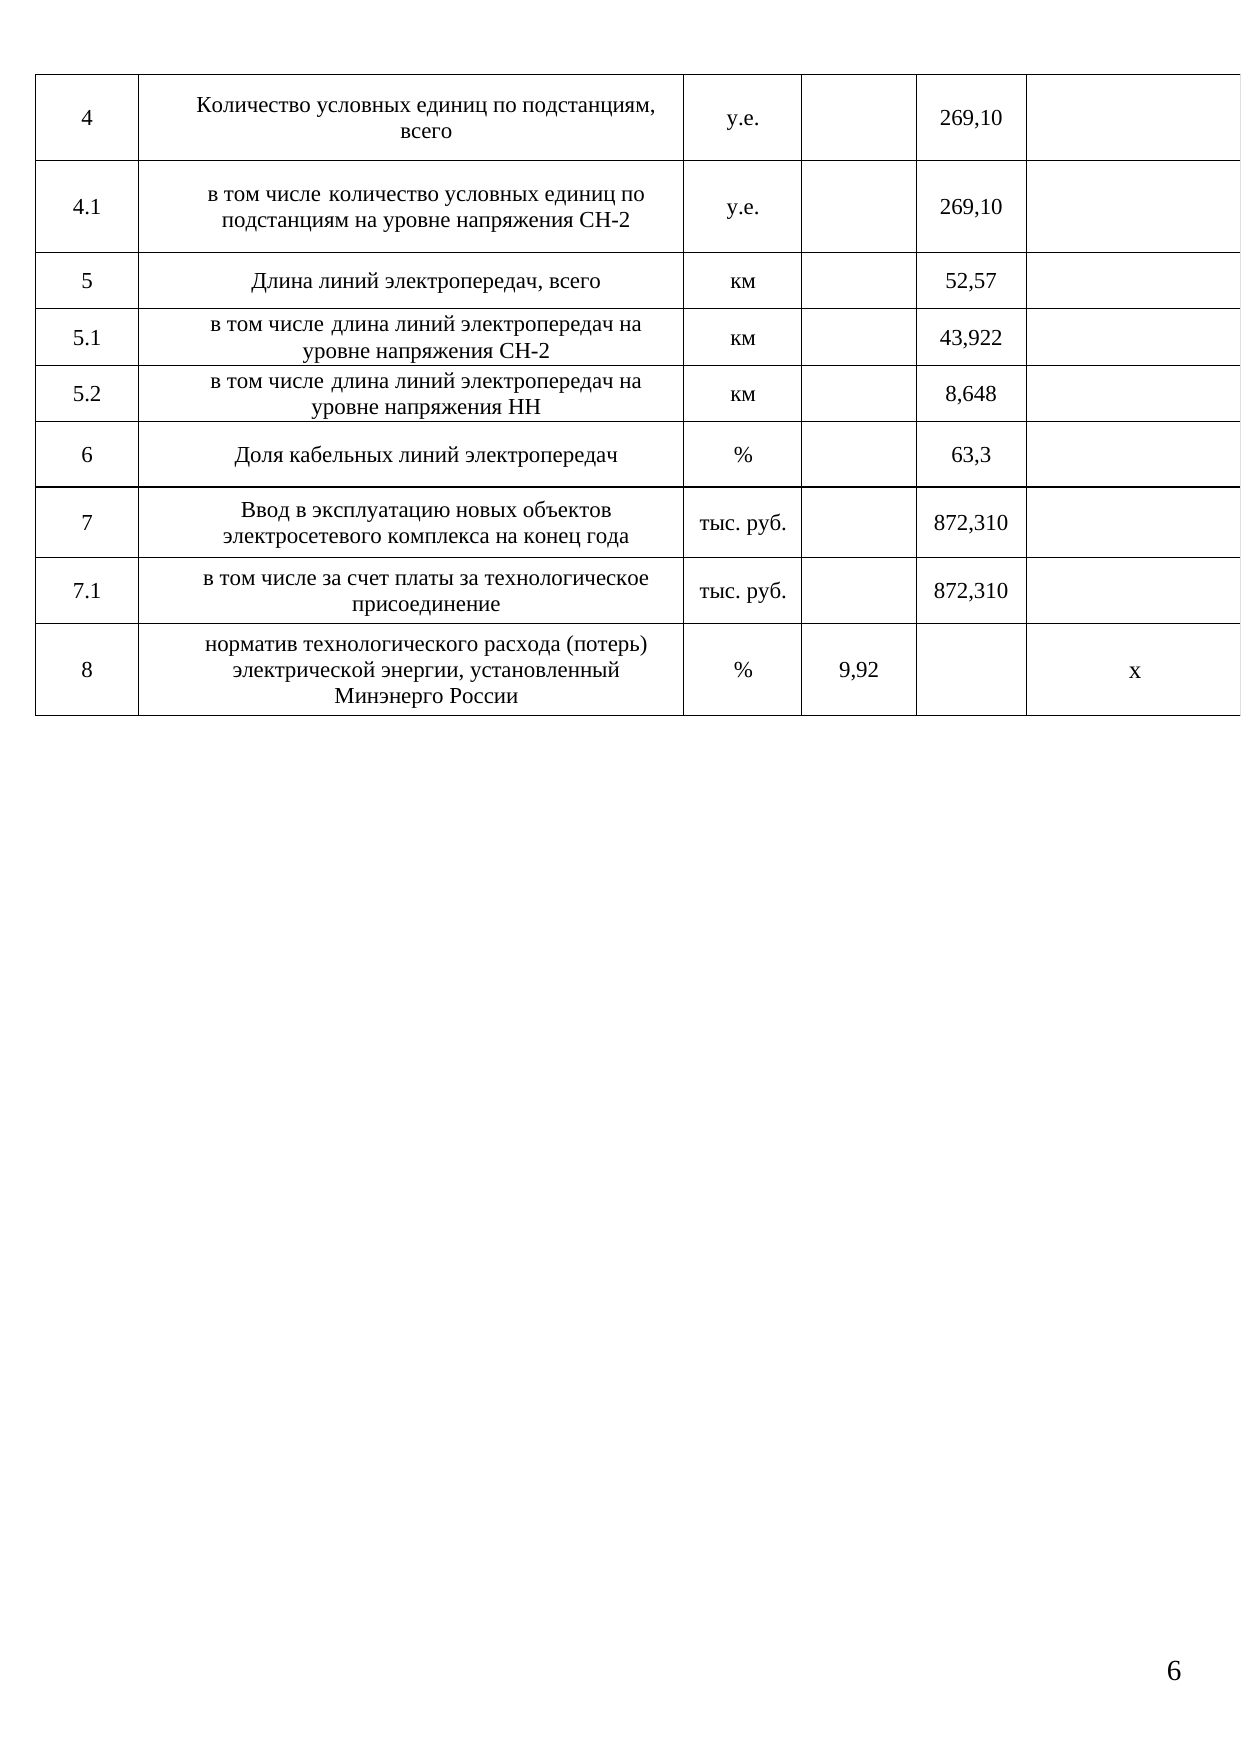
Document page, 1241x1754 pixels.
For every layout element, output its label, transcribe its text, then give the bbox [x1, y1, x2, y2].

table_cell в том числе количество условных единиц по подстанциям на уровне напряжения СН-2 [169, 161, 683, 252]
table_cell [139, 75, 168, 160]
table_cell [1027, 422, 1240, 486]
table_cell [802, 488, 916, 557]
table_cell 269,10 [917, 75, 1026, 160]
table_cell 8,648 [917, 366, 1026, 421]
table_cell норматив технологического расхода (потерь) электрической энергии, установленный Минэнерго России [169, 624, 683, 715]
table_cell 8 [36, 624, 138, 715]
table_cell у.е. [684, 161, 801, 252]
table_cell 52,57 [917, 253, 1026, 308]
table_cell 5.2 [36, 366, 138, 421]
table_cell 9,92 [802, 624, 916, 715]
table_cell х [1027, 624, 1240, 715]
table_cell [139, 624, 168, 715]
table_cell [139, 558, 168, 623]
table_cell 7.1 [36, 558, 138, 623]
table_cell [139, 366, 168, 421]
table_cell [139, 309, 168, 364]
table_cell у.е. [684, 75, 801, 160]
table_cell км [684, 309, 801, 364]
table_cell в том числе длина линий электропередач на уровне напряжения СН-2 [169, 309, 683, 364]
table_cell [1027, 488, 1240, 557]
table_cell [1027, 253, 1240, 308]
table_cell 4.1 [36, 161, 138, 252]
table_cell Количество условных единиц по подстанциям, всего [169, 75, 683, 160]
table_cell 872,310 [917, 488, 1026, 557]
table_cell [802, 161, 916, 252]
table_cell [802, 75, 916, 160]
table_cell 7 [36, 488, 138, 557]
table_cell 5 [36, 253, 138, 308]
table_cell [802, 366, 916, 421]
table_cell Длина линий электропередач, всего [169, 253, 683, 308]
table_cell [802, 309, 916, 364]
table_cell тыс. руб. [684, 488, 801, 557]
table_cell [139, 422, 168, 486]
table_cell [1027, 161, 1240, 252]
table_cell [917, 624, 1026, 715]
table_cell [802, 422, 916, 486]
table_cell 43,922 [917, 309, 1026, 364]
table_cell в том числе за счет платы за технологическое присоединение [169, 558, 683, 623]
table_cell [1027, 309, 1240, 364]
table_cell % [684, 422, 801, 486]
table_cell км [684, 253, 801, 308]
table_cell 63,3 [917, 422, 1026, 486]
table_cell 872,310 [917, 558, 1026, 623]
table_cell в том числе длина линий электропередач на уровне напряжения НН [169, 366, 683, 421]
table_cell [802, 253, 916, 308]
table_cell [139, 253, 168, 308]
table_cell Ввод в эксплуатацию новых объектов электросетевого комплекса на конец года [169, 488, 683, 557]
table_cell 4 [36, 75, 138, 160]
table_cell [1027, 366, 1240, 421]
table_cell тыс. руб. [684, 558, 801, 623]
table_cell [1027, 558, 1240, 623]
table_cell [139, 161, 168, 252]
table_cell Доля кабельных линий электропередач [169, 422, 683, 486]
table_cell % [684, 624, 801, 715]
table_cell 269,10 [917, 161, 1026, 252]
table_cell [139, 488, 168, 557]
table_cell [1027, 75, 1240, 160]
table_cell 6 [36, 422, 138, 486]
table_cell [802, 558, 916, 623]
table_cell 5.1 [36, 309, 138, 364]
table_cell км [684, 366, 801, 421]
